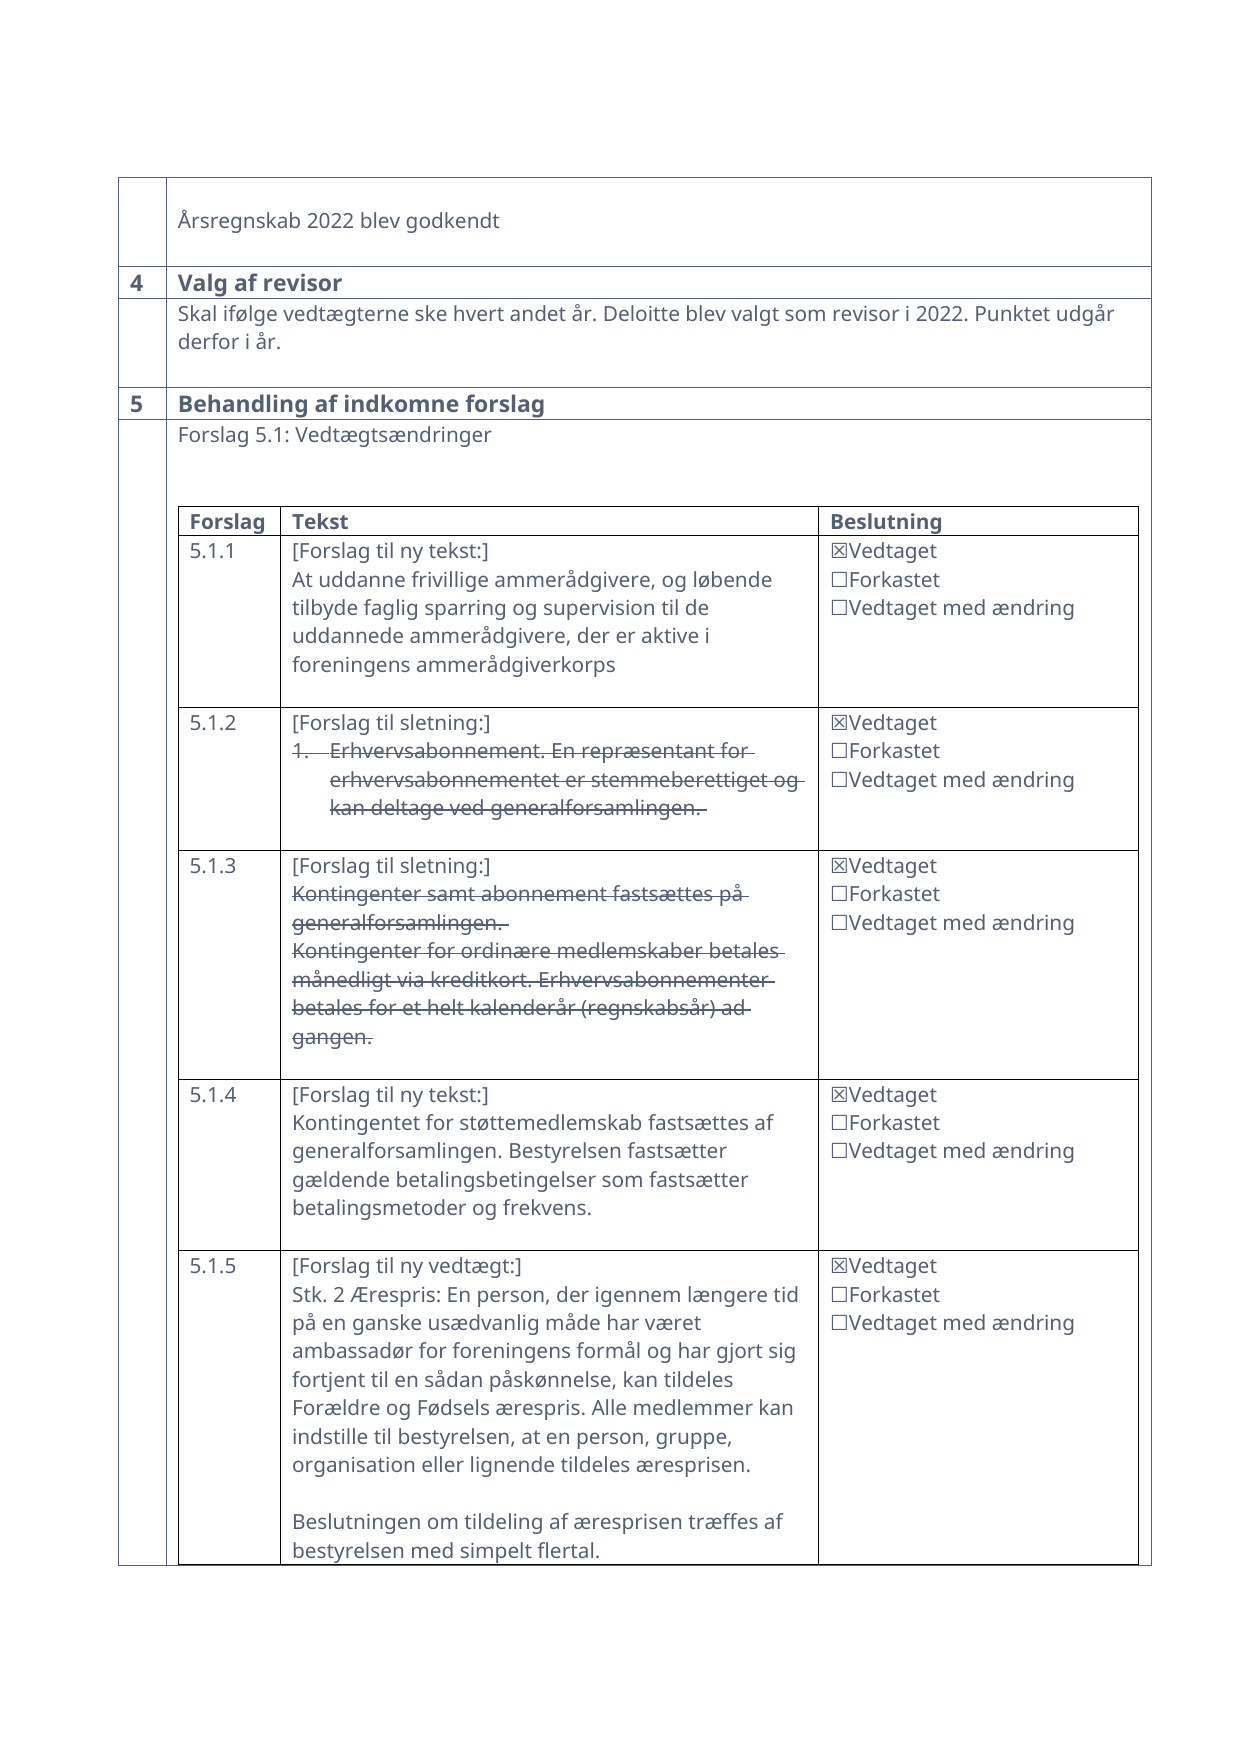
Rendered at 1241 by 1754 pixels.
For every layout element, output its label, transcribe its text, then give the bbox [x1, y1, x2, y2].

table_cell Valg af revisor [167, 267, 1151, 298]
table_cell 5 [119, 388, 166, 419]
table_cell [119, 299, 166, 387]
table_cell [167, 178, 1151, 266]
table_cell Forslag 5.1: Vedtægtsændringer Forslag 5.2: Frivilligpolitik Forslaget blev vedtaget. [167, 420, 1151, 1565]
table_cell 4 [119, 267, 166, 298]
table_cell Skal ifølge vedtægterne ske hvert andet år. Deloitte blev valgt som revisor i 2022. Punktet udgår derfor i år. [167, 299, 1151, 387]
table_cell Behandling af indkomne forslag [167, 388, 1151, 419]
table_cell [119, 420, 166, 1565]
table_cell [119, 178, 166, 266]
